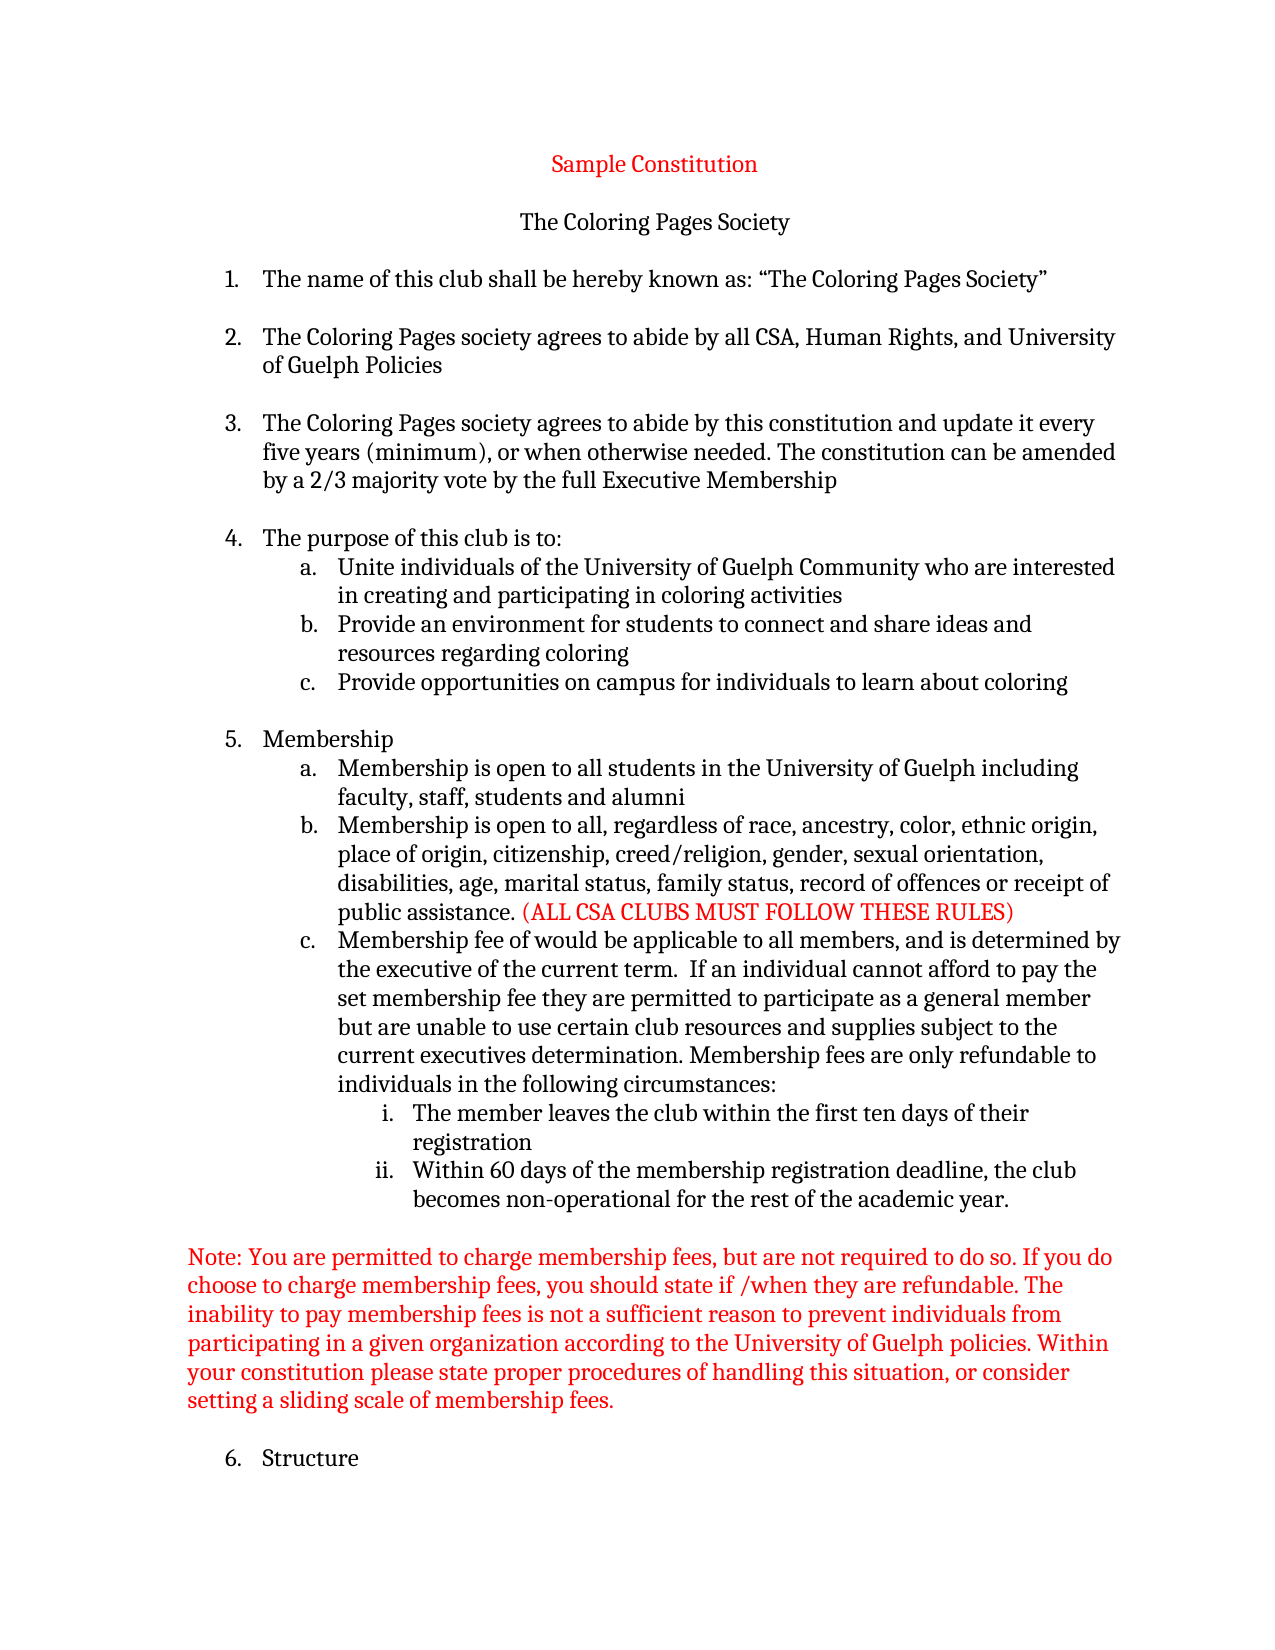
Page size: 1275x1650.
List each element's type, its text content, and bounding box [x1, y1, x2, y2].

text Note: You are permitted to charge membership fees, but are not required to do so. If you do choose to charge membership fees, you should state if /when they are refundable. The inability to pay membership fees is not a sufficient reason to prevent individuals from participating in a given organization according to the University of Guelph policies. Within your constitution please state proper procedures of handling this situation, or consider setting a sliding scale of membership fees. [187, 1242, 1122, 1415]
list Membership fee of would be applicable to all members, and is determined by the executive of the current term. If an individual cannot afford to pay the set membership fee they are permitted to participate as a general member but are unable to use certain club resources and supplies subject to the current executives determination. Membership fees are only refundable to individuals in the following circumstances: [300, 926, 1122, 1099]
list The Coloring Pages society agrees to abide by all CSA, Human Rights, and University of Guelph Policies [225, 322, 1122, 380]
list Unite individuals of the University of Guelph Community who are interested in creating and participating in coloring activities [300, 552, 1122, 610]
text The Coloring Pages Society [187, 207, 1122, 236]
list Provide an environment for students to connect and share ideas and resources regarding coloring [300, 610, 1122, 667]
list The Coloring Pages society agrees to abide by this constitution and update it every five years (minimum), or when otherwise needed. The constitution can be amended by a 2/3 majority vote by the full Executive Membership [225, 409, 1122, 495]
list The name of this club shall be hereby known as: “The Coloring Pages Society” [225, 265, 1122, 294]
list The purpose of this club is to: [225, 524, 1122, 552]
list Membership is open to all, regardless of race, ancestry, color, ethnic origin, place of origin, citizenship, creed/religion, gender, sexual orientation, disabilities, age, marital status, family status, record of offences or receipt of public assistance. (ALL CSA CLUBS MUST FOLLOW THESE RULES) [300, 811, 1122, 926]
list Membership [225, 725, 1122, 754]
list Structure [225, 1444, 1122, 1472]
list Membership is open to all students in the University of Guelph including faculty, staff, students and alumni [300, 754, 1122, 811]
list The member leaves the club within the first ten days of their registration [394, 1099, 1122, 1156]
list Within 60 days of the membership registration deadline, the club becomes non-operational for the rest of the academic year. [394, 1156, 1122, 1214]
list Provide opportunities on campus for individuals to learn about coloring [300, 667, 1122, 696]
text Sample Constitution [187, 150, 1122, 179]
